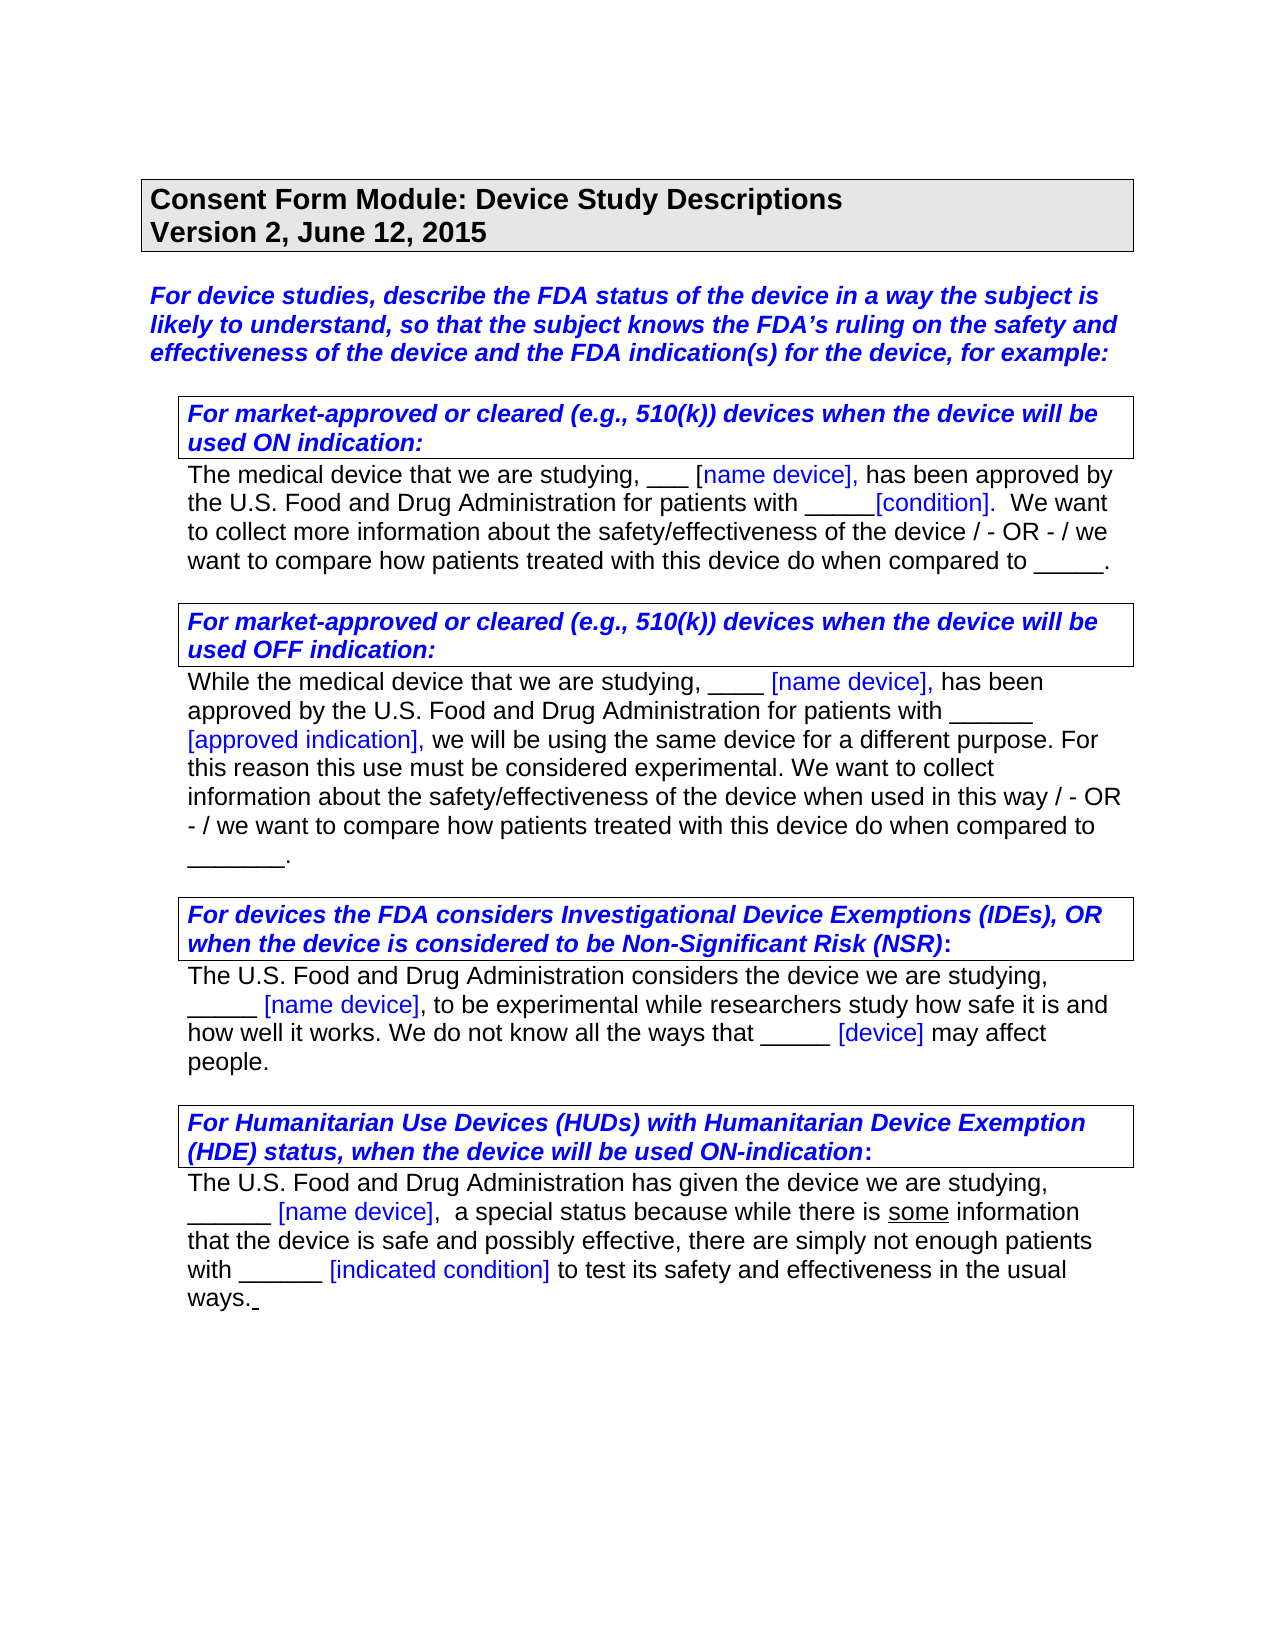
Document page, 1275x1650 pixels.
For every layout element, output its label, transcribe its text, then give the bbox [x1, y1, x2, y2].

text The U.S. Food and Drug Administration has given the device we are studying, ______ [name device], a special status because while there is some information that the device is safe and possibly effective, there are simply not enough patients with ______ [indicated condition] to test its safety and effectiveness in the usual ways. [187, 1168, 1125, 1312]
text Consent Form Module: Device Study Descriptions [142, 180, 1133, 212]
text For market-approved or cleared (e.g., 510(k)) devices when the device will be used ON indication: [179, 397, 1133, 458]
text While the medical device that we are studying, ____ [name device], has been approved by the U.S. Food and Drug Administration for patients with ______ [approved indication], we will be using the same device for a different purpose. For this reason this use must be considered experimental. We want to collect information about the safety/effectiveness of the device when used in this way / - OR - / we want to compare how patients treated with this device do when compared to _______. [187, 667, 1125, 868]
text For market-approved or cleared (e.g., 510(k)) devices when the device will be used OFF indication: [179, 604, 1133, 666]
text Version 2, June 12, 2015 [142, 212, 1133, 251]
text For devices the FDA considers Investigational Device Exemptions (IDEs), OR when the device is considered to be Non-Significant Risk (NSR): [179, 898, 1133, 960]
text For device studies, describe the FDA status of the device in a way the subject is likely to understand, so that the subject knows the FDA’s ruling on the safety and effectiveness of the device and the FDA indication(s) for the device, for example: [150, 281, 1125, 367]
text The medical device that we are studying, ___ [name device], has been approved by the U.S. Food and Drug Administration for patients with _____[condition]. We want to collect more information about the safety/effectiveness of the device / - OR - / we want to compare how patients treated with this device do when compared to _____. [187, 459, 1125, 574]
text The U.S. Food and Drug Administration considers the device we are studying, _____ [name device], to be experimental while researchers study how safe it is and how well it works. We do not know all the ways that _____ [device] may affect people. [187, 961, 1125, 1076]
text For Humanitarian Use Devices (HUDs) with Humanitarian Device Exemption (HDE) status, when the device will be used ON-indication: [179, 1106, 1133, 1167]
